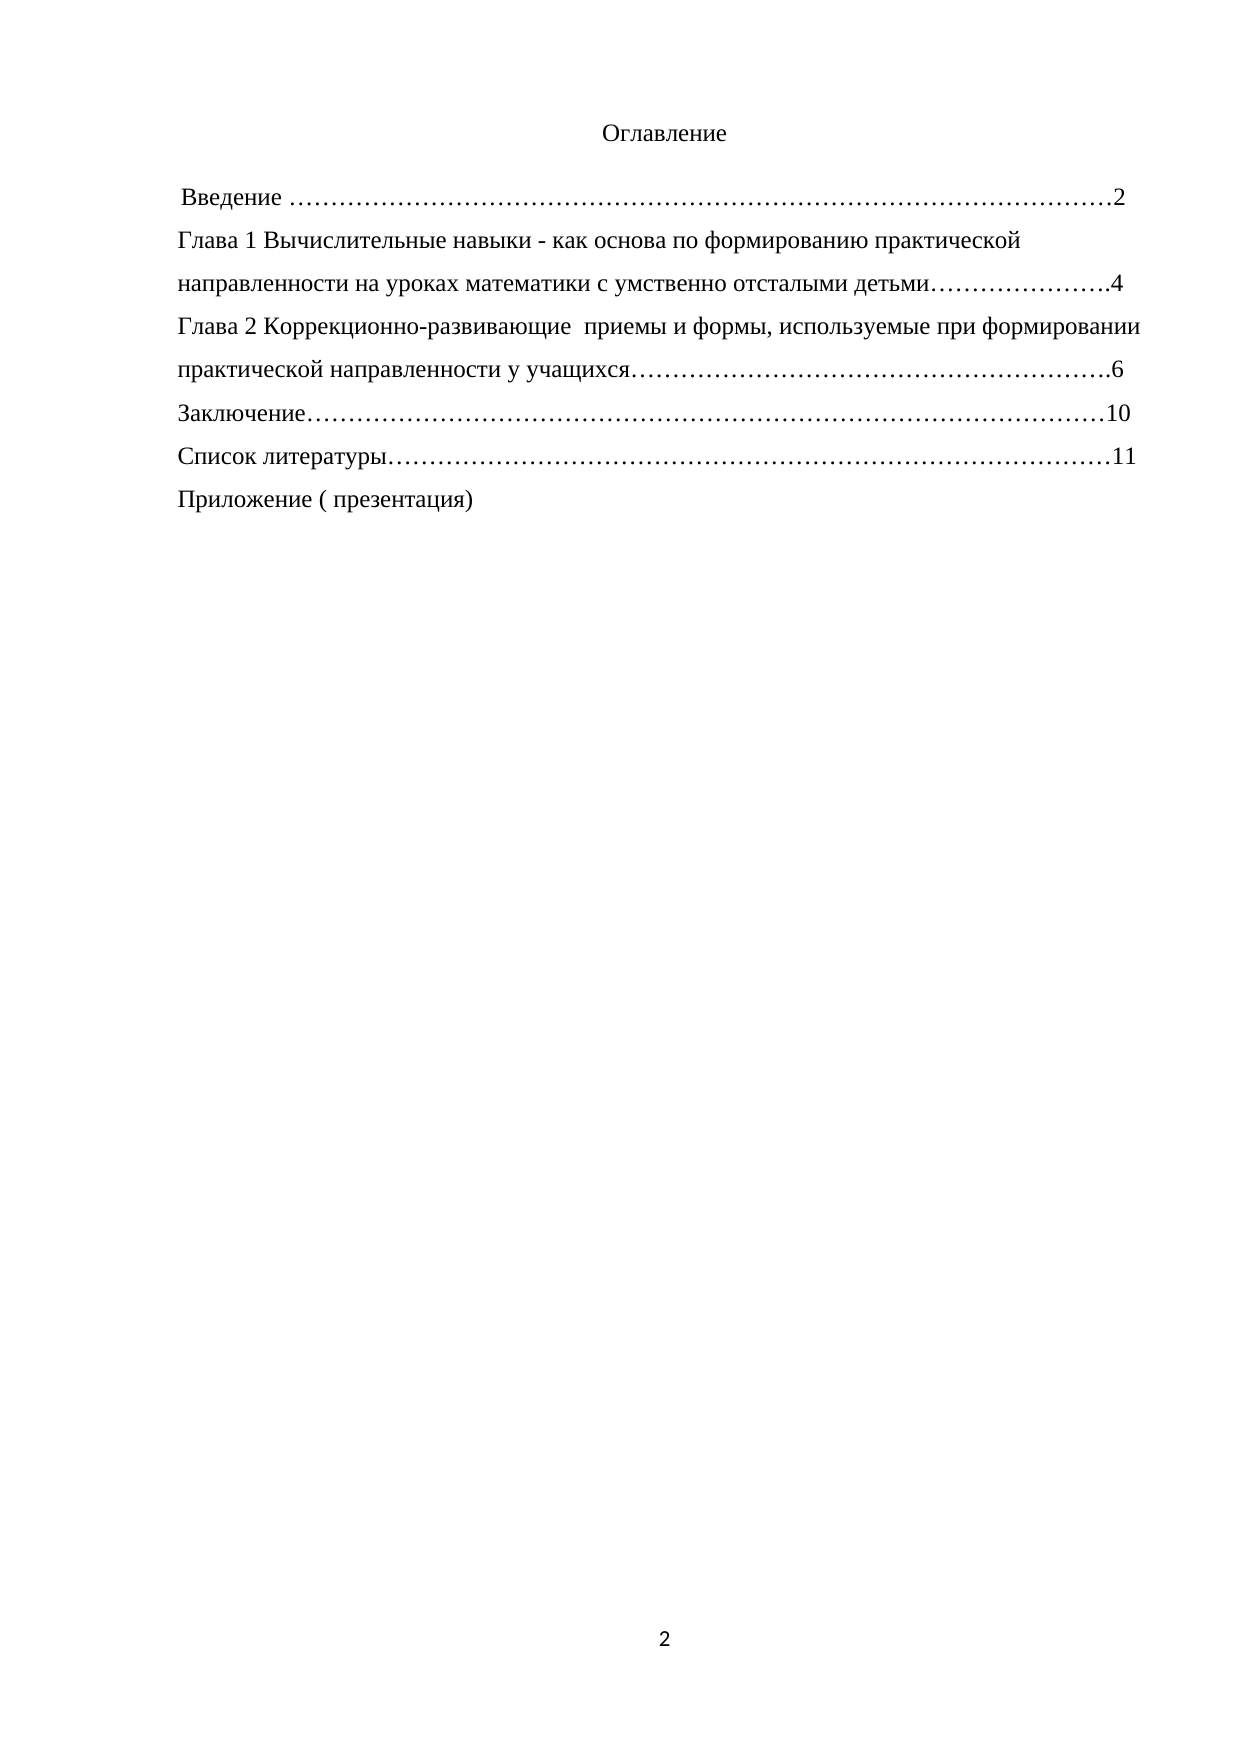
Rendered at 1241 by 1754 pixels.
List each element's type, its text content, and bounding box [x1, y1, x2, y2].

text Введение ………………………………………………………………………………………2 [118, 182, 1152, 211]
text Оглавление [177, 118, 1152, 147]
text Глава 1 Вычислительные навыки - как основа по формированию практической направленности на уроках математики с умственно отсталыми детьми………………….4 [177, 225, 1152, 297]
text Приложение ( презентация) [177, 484, 1152, 513]
text Заключение……………………………………………………………………………………10 [177, 398, 1152, 426]
text Список литературы……………………………………………………………………………11 [177, 441, 1152, 469]
text Глава 2 Коррекционно-развивающие приемы и формы, используемые при формировании практической направленности у учащихся………………………………………………….6 [177, 311, 1152, 383]
